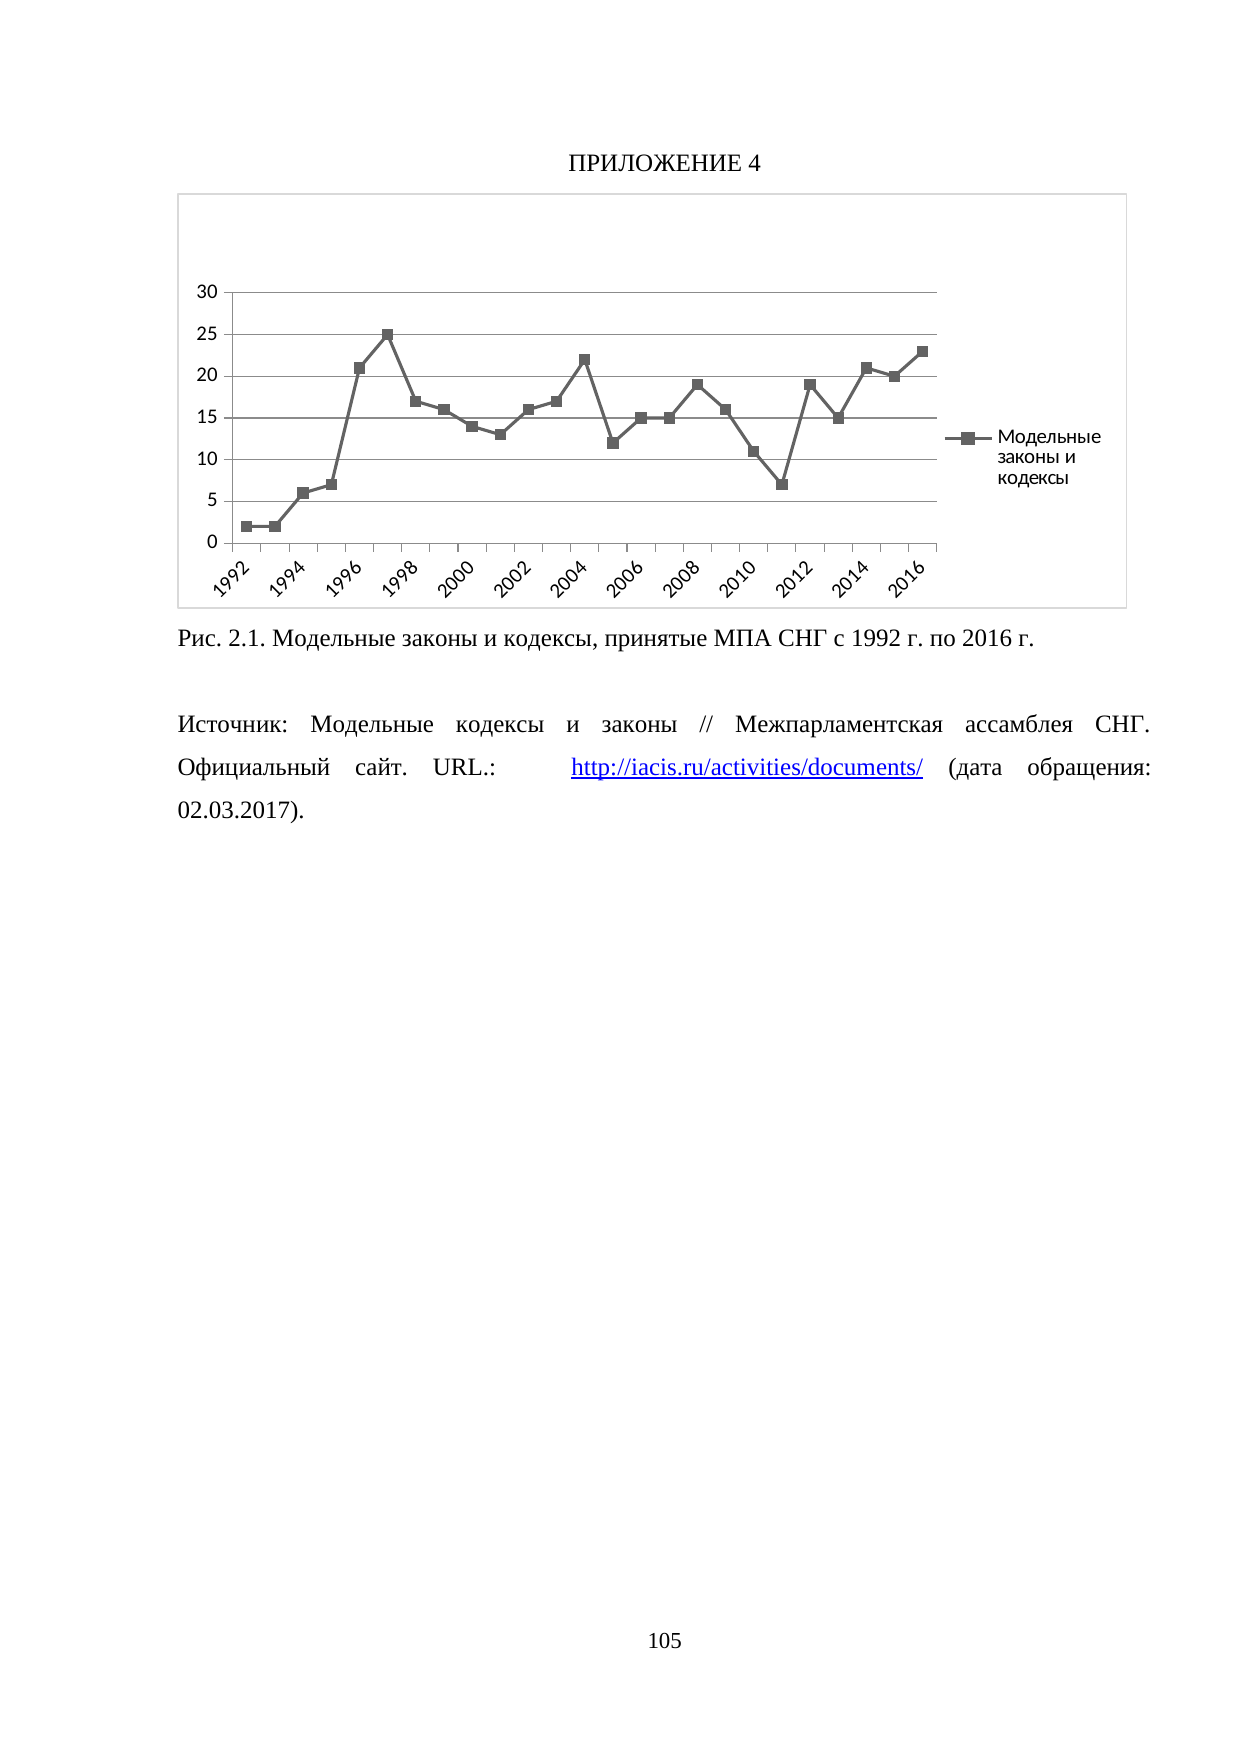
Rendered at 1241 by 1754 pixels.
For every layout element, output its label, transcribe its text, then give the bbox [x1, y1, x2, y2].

text ПРИЛОЖЕНИЕ 4 [177, 148, 1152, 176]
text Рис. 2.1. Модельные законы и кодексы, принятые МПА СНГ с 1992 г. по 2016 г. [177, 623, 1152, 652]
text Источник: Модельные кодексы и законы // Межпарламентская ассамблея СНГ. Официальный сайт. URL.: http://iacis.ru/activities/documents/ (дата обращения: 02.03.2017). [177, 709, 1152, 824]
